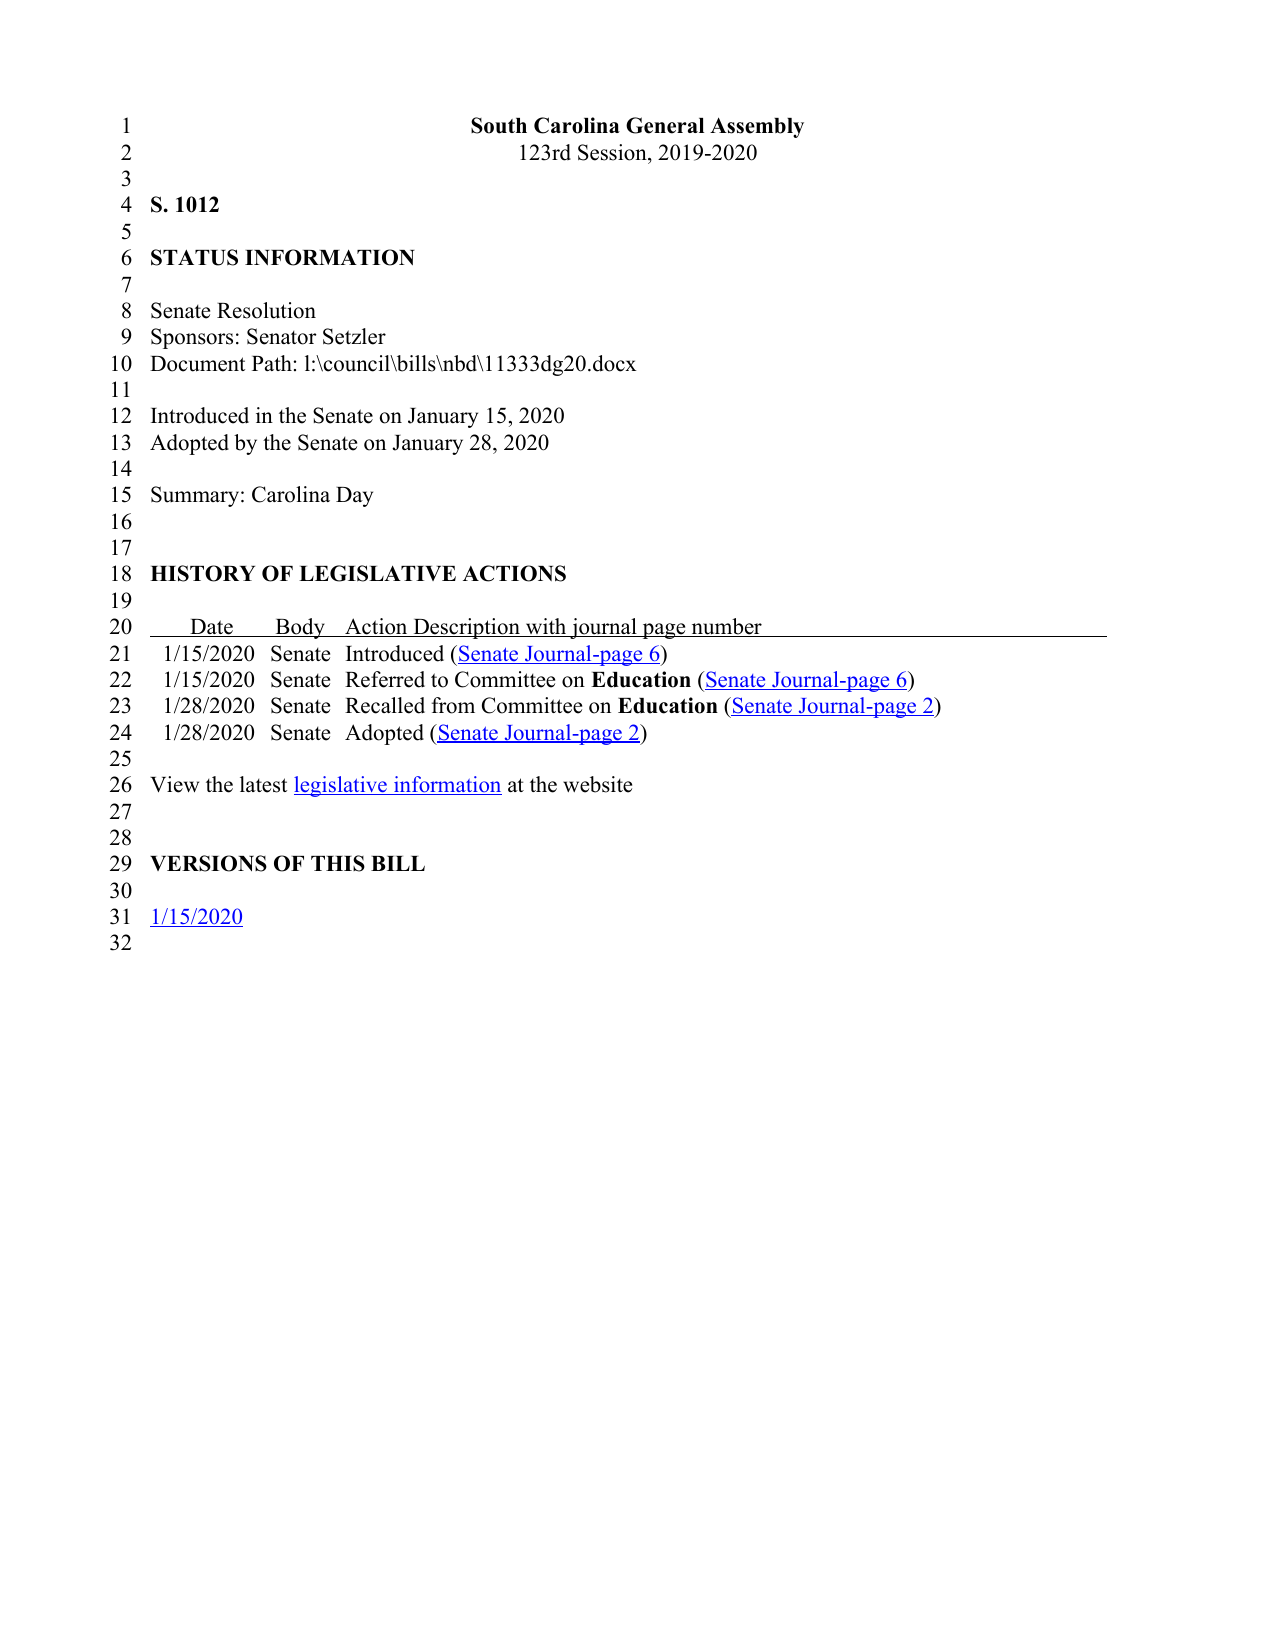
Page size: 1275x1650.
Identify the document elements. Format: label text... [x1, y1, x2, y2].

text Document Path: l:\council\bills\nbd\11333dg20.docx [150, 350, 1125, 376]
text HISTORY OF LEGISLATIVE ACTIONS [150, 561, 1125, 587]
text VERSIONS OF THIS BILL [150, 850, 1125, 877]
text 1/15/2020 [150, 903, 1125, 929]
text Senate Resolution [150, 297, 1125, 323]
text 123rd Session, 2019-2020 [150, 139, 1125, 165]
text Introduced in the Senate on January 15, 2020 [150, 402, 1125, 429]
text 1/15/2020 Senate Introduced (Senate Journal-page 6) [150, 639, 1125, 666]
text View the latest legislative information at the website [150, 771, 1125, 798]
text STATUS INFORMATION [150, 244, 1125, 271]
text 1/15/2020 Senate Referred to Committee on Education (Senate Journal-page 6) [150, 666, 1125, 692]
text 1/28/2020 Senate Adopted (Senate Journal-page 2) [150, 719, 1125, 745]
text 1/28/2020 Senate Recalled from Committee on Education (Senate Journal-page 2) [150, 692, 1125, 719]
text Sponsors: Senator Setzler [150, 323, 1125, 350]
text S. 1012 [150, 192, 1125, 218]
text Date Body Action Description with journal page number [150, 613, 1125, 639]
text Summary: Carolina Day [150, 481, 1125, 508]
text South Carolina General Assembly [150, 112, 1125, 139]
text Adopted by the Senate on January 28, 2020 [150, 429, 1125, 455]
